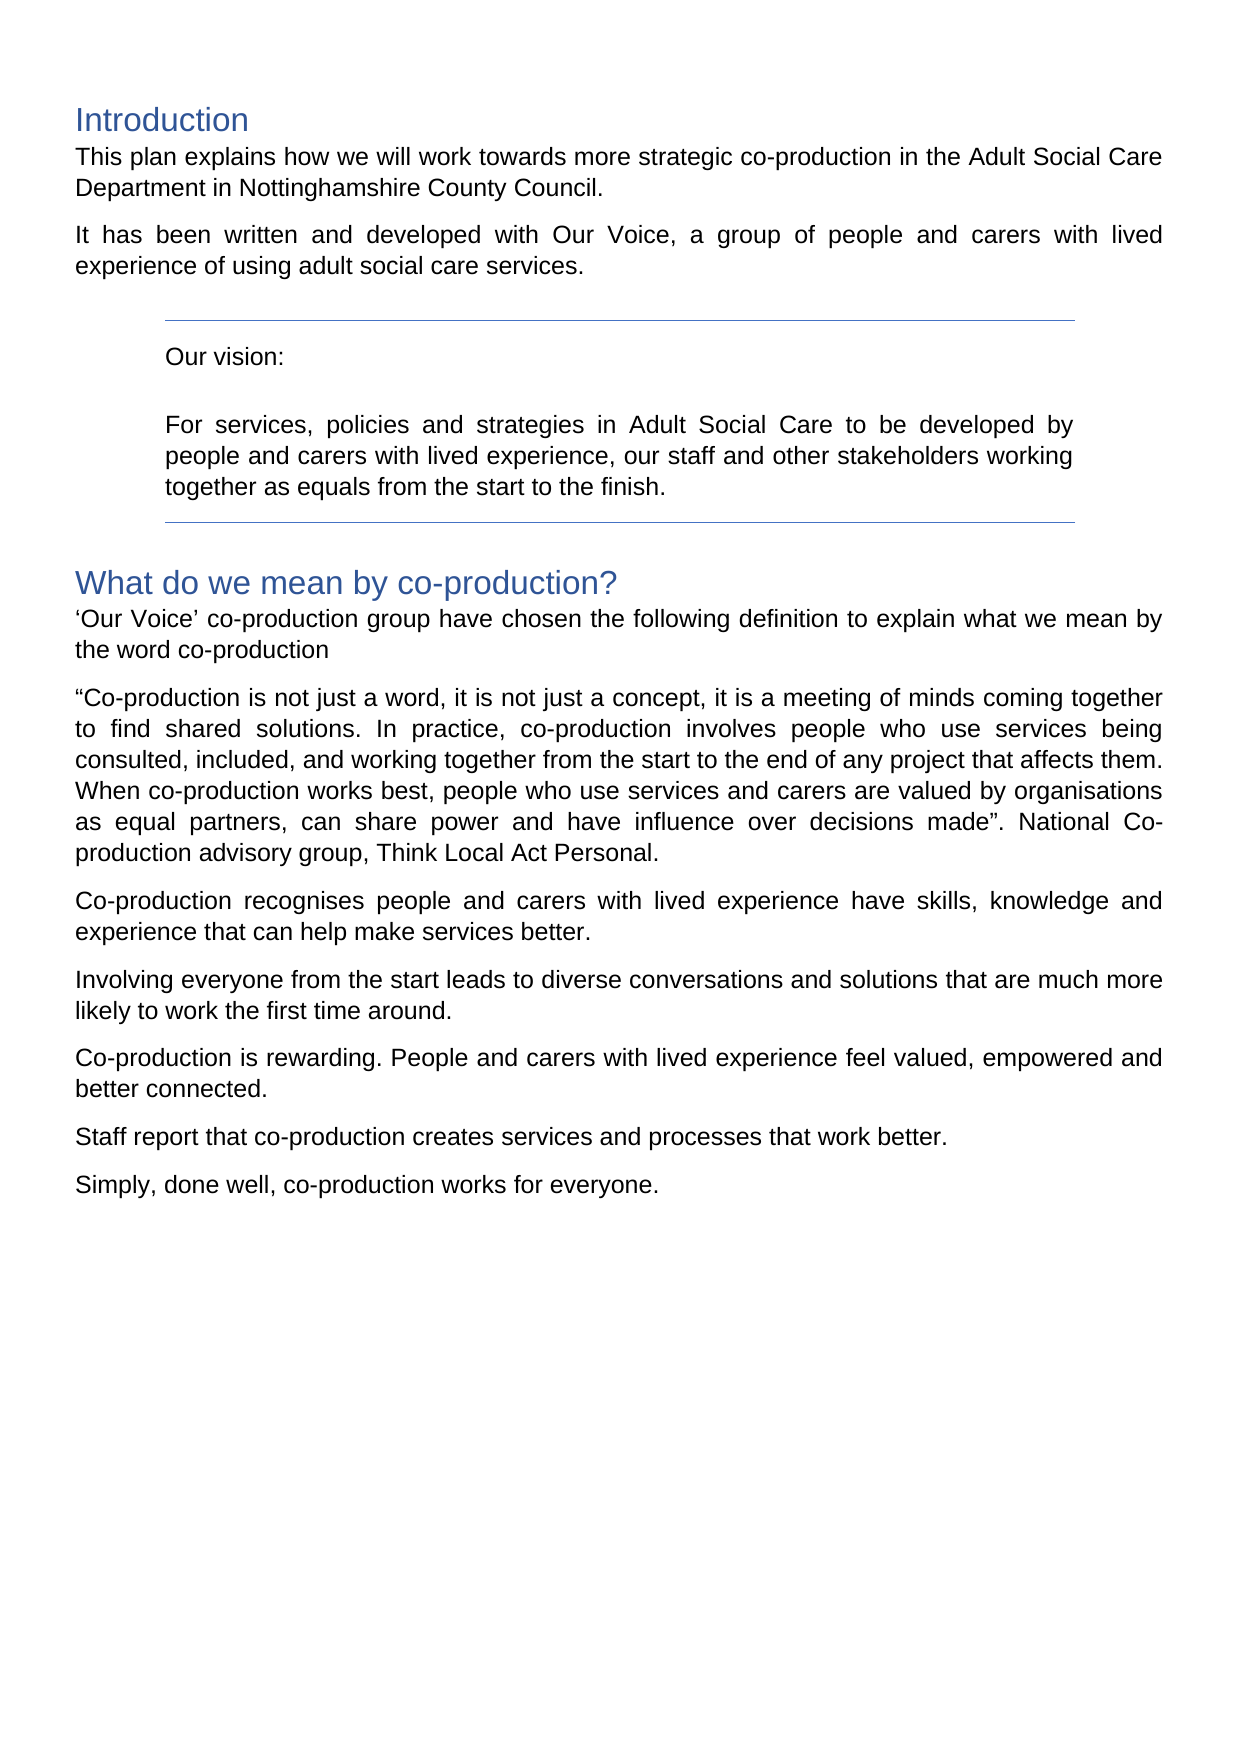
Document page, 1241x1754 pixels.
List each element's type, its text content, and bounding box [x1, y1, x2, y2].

text Involving everyone from the start leads to diverse conversations and solutions that are much more likely to work the first time around. [75, 964, 1165, 1024]
text Our vision: [165, 321, 1075, 370]
subtitle What do we mean by co-production? [75, 563, 1165, 601]
subtitle Introduction [75, 100, 1165, 138]
text For services, policies and strategies in Adult Social Care to be developed by people and carers with lived experience, our staff and other stakeholders working together as equals from the start to the finish. [165, 388, 1075, 522]
text ‘Our Voice’ co-production group have chosen the following definition to explain what we mean by the word co-production [75, 604, 1165, 664]
text This plan explains how we will work towards more strategic co-production in the Adult Social Care Department in Nottinghamshire County Council. [75, 141, 1165, 201]
text Simply, done well, co-production works for everyone. [75, 1170, 1165, 1198]
text It has been written and developed with Our Voice, a group of people and carers with lived experience of using adult social care services. [75, 220, 1165, 280]
text Co-production recognises people and carers with lived experience have skills, knowledge and experience that can help make services better. [75, 886, 1165, 946]
text Staff report that co-production creates services and processes that work better. [75, 1122, 1165, 1151]
text “Co-production is not just a word, it is not just a concept, it is a meeting of minds coming together to find shared solutions. In practice, co-production involves people who use services being consulted, included, and working together from the start to the end of any project that affects them. When co-production works best, people who use services and carers are valued by organisations as equal partners, can share power and have influence over decisions made”. National Co-production advisory group, Think Local Act Personal. [75, 683, 1165, 867]
text Co-production is rewarding. People and carers with lived experience feel valued, empowered and better connected. [75, 1043, 1165, 1103]
